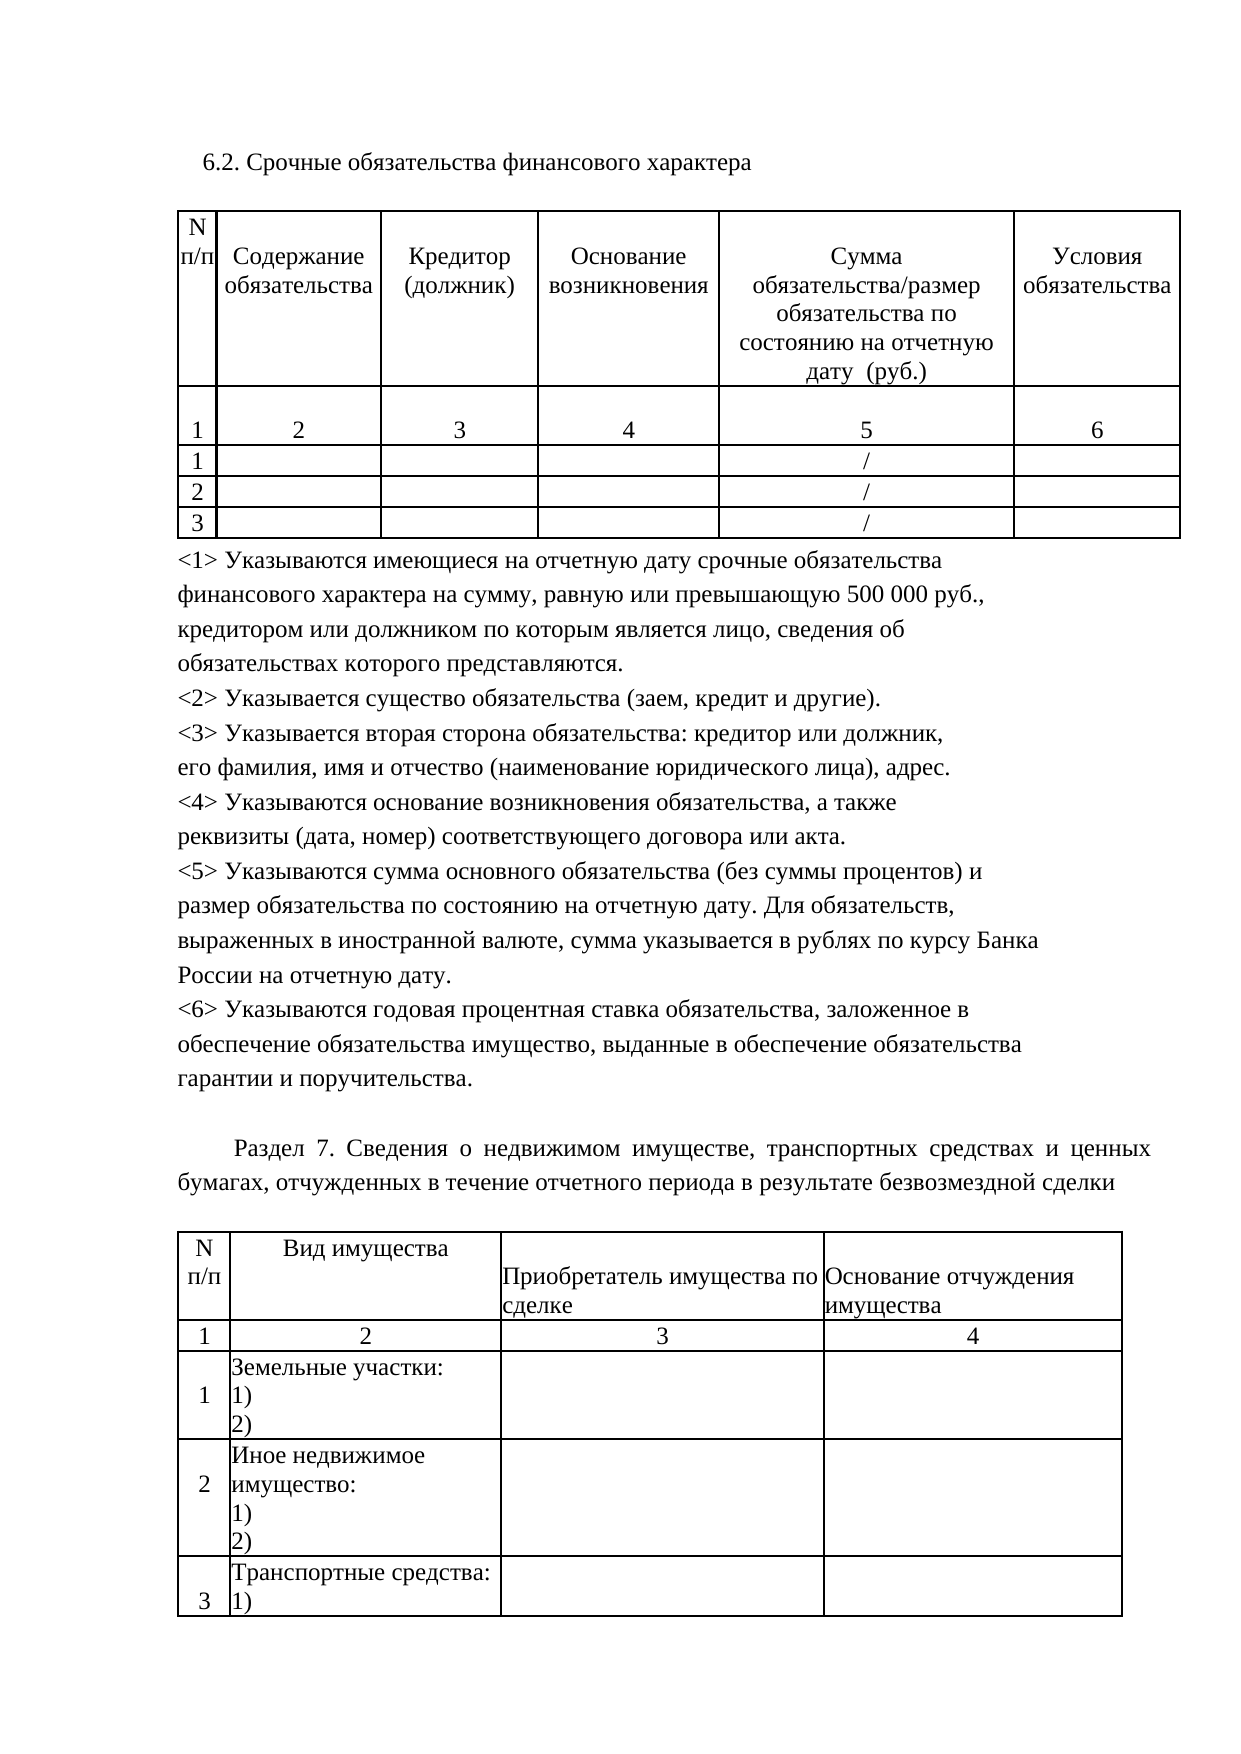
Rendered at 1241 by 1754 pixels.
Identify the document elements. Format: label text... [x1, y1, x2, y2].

text обязательствах которого представляются. [177, 643, 1152, 677]
text 6.2. Срочные обязательства финансового характера [177, 147, 1152, 176]
table_header Основание отчуждения имущества [825, 1233, 1121, 1319]
table_cell 3 [382, 387, 537, 444]
table_header Содержание обязательства [218, 212, 380, 385]
table_cell [539, 508, 718, 537]
table_cell 3 [502, 1321, 823, 1350]
text кредитором или должником по которым является лицо, сведения об [177, 608, 1152, 643]
table_cell 1 [179, 1352, 229, 1438]
table_header Вид имущества [231, 1233, 500, 1319]
table_cell Иное недвижимое имущество: 1) 2) [231, 1440, 500, 1555]
table_cell 6 [1015, 387, 1179, 444]
text <2> Указывается существо обязательства (заем, кредит и другие). [177, 677, 1152, 712]
table_cell 2 [218, 387, 380, 444]
table_cell [825, 1440, 1121, 1555]
table_header Сумма обязательства/размер обязательства по состоянию на отчетную дату (руб.) [720, 212, 1013, 385]
table_cell [1015, 446, 1179, 475]
table_cell [825, 1557, 1121, 1615]
table_header Условия обязательства [1015, 212, 1179, 385]
table_cell 5 [720, 387, 1013, 444]
table_cell 3 [179, 508, 215, 537]
text <1> Указываются имеющиеся на отчетную дату срочные обязательства [177, 539, 1152, 573]
table_cell 1 [179, 446, 215, 475]
table_cell [218, 446, 380, 475]
table_cell [218, 477, 380, 506]
text его фамилия, имя и отчество (наименование юридического лица), адрес. [177, 746, 1152, 781]
table_header Приобретатель имущества по сделке [502, 1233, 823, 1319]
text <5> Указываются сумма основного обязательства (без суммы процентов) и [177, 850, 1152, 885]
table_cell / [720, 446, 1013, 475]
text <4> Указываются основание возникновения обязательства, а также [177, 781, 1152, 816]
table_cell [502, 1440, 823, 1555]
text <3> Указывается вторая сторона обязательства: кредитор или должник, [177, 712, 1152, 746]
text обеспечение обязательства имущество, выданные в обеспечение обязательства [177, 1023, 1152, 1058]
table_cell [1015, 477, 1179, 506]
table_header Кредитор (должник) [382, 212, 537, 385]
text Раздел 7. Сведения о недвижимом имуществе, транспортных средствах и ценных бумагах, отчужденных в течение отчетного периода в результате безвозмездной сделки [177, 1127, 1152, 1196]
table_cell [502, 1557, 823, 1615]
text гарантии и поручительства. [177, 1058, 1152, 1092]
table_cell 4 [539, 387, 718, 444]
text финансового характера на сумму, равную или превышающую 500 000 руб., [177, 573, 1152, 608]
text выраженных в иностранной валюте, сумма указывается в рублях по курсу Банка [177, 919, 1152, 954]
table_header N п/п [179, 1233, 229, 1319]
table_cell [382, 508, 537, 537]
table_cell [382, 477, 537, 506]
table_cell 1 [179, 387, 215, 444]
table_cell / [720, 477, 1013, 506]
table_cell 4 [825, 1321, 1121, 1350]
table_header N п/п [179, 212, 215, 385]
table_cell / [720, 508, 1013, 537]
table_cell 2 [179, 477, 215, 506]
text <6> Указываются годовая процентная ставка обязательства, заложенное в [177, 988, 1152, 1023]
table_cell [231, 1557, 500, 1615]
table_cell 3 [179, 1557, 229, 1615]
table_cell [218, 508, 380, 537]
table_cell [825, 1352, 1121, 1438]
text реквизиты (дата, номер) соответствующего договора или акта. [177, 816, 1152, 850]
table_cell [1015, 508, 1179, 537]
text России на отчетную дату. [177, 954, 1152, 988]
table_cell [539, 477, 718, 506]
table_cell Земельные участки: 1) 2) [231, 1352, 500, 1438]
table_cell 2 [231, 1321, 500, 1350]
table_cell [539, 446, 718, 475]
table_cell 1 [179, 1321, 229, 1350]
table_header Основание возникновения [539, 212, 718, 385]
table_cell [502, 1352, 823, 1438]
table_cell [382, 446, 537, 475]
table_cell 2 [179, 1440, 229, 1555]
text размер обязательства по состоянию на отчетную дату. Для обязательств, [177, 885, 1152, 919]
